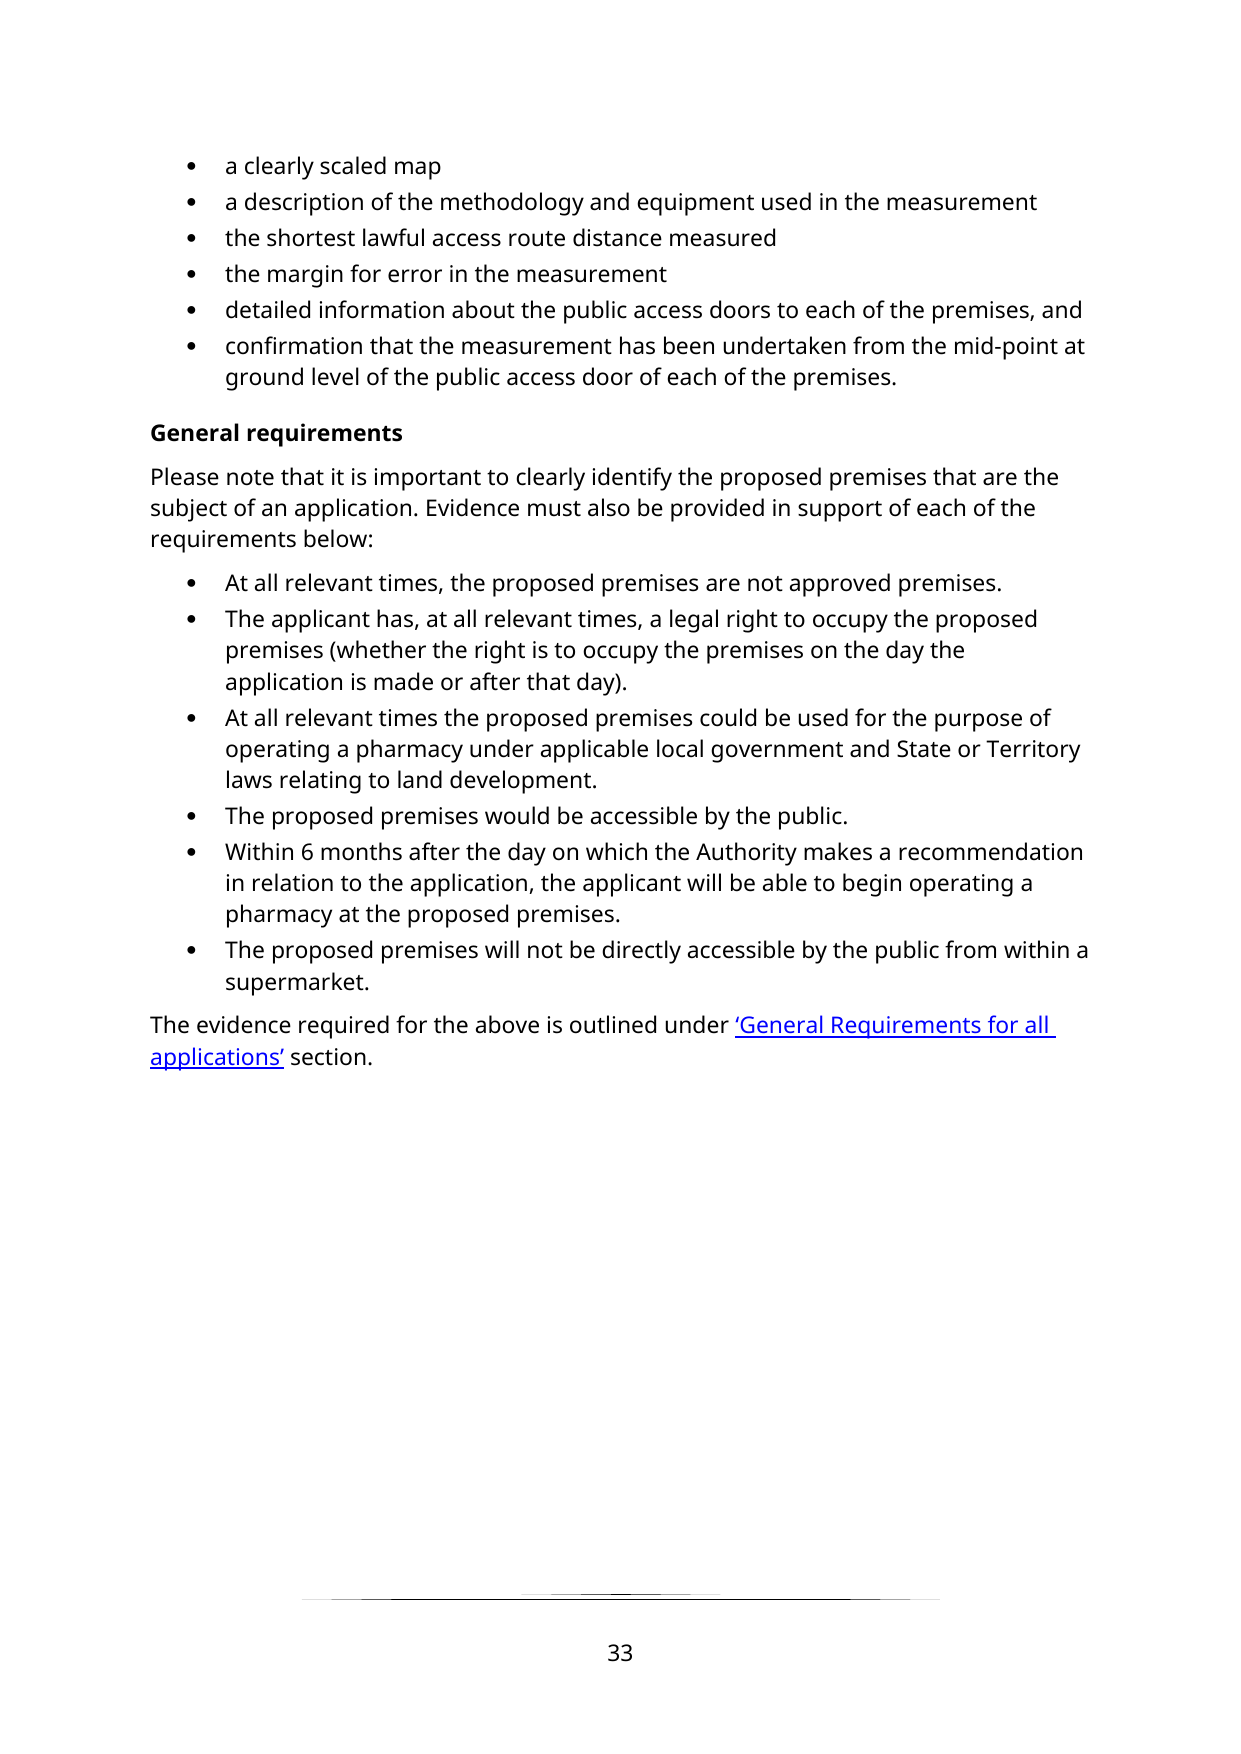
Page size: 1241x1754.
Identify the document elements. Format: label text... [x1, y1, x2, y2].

list Within 6 months after the day on which the Authority makes a recommendation in relation to the application, the applicant will be able to begin operating a pharmacy at the proposed premises. [187, 836, 1090, 930]
text Please note that it is important to clearly identify the proposed premises that are the subject of an application. Evidence must also be provided in support of each of the requirements below: [150, 461, 1090, 555]
list At all relevant times, the proposed premises are not approved premises. [187, 567, 1090, 598]
list the shortest lawful access route distance measured [187, 222, 1090, 253]
list At all relevant times the proposed premises could be used for the purpose of operating a pharmacy under applicable local government and State or Territory laws relating to land development. [187, 702, 1090, 795]
text The evidence required for the above is outlined under ‘General Requirements for all applications’ section. [150, 1009, 1090, 1072]
list detailed information about the public access doors to each of the premises, and [187, 294, 1090, 325]
list The applicant has, at all relevant times, a legal right to occupy the proposed premises (whether the right is to occupy the premises on the day the application is made or after that day). [187, 603, 1090, 697]
list The proposed premises will not be directly accessible by the public from within a supermarket. [187, 934, 1090, 997]
list The proposed premises would be accessible by the public. [187, 800, 1090, 831]
subtitle General requirements [150, 417, 1090, 448]
list the margin for error in the measurement [187, 258, 1090, 289]
list confirmation that the measurement has been undertaken from the mid-point at ground level of the public access door of each of the premises. [187, 330, 1090, 392]
list a clearly scaled map [187, 150, 1090, 181]
list a description of the methodology and equipment used in the measurement [187, 186, 1090, 217]
